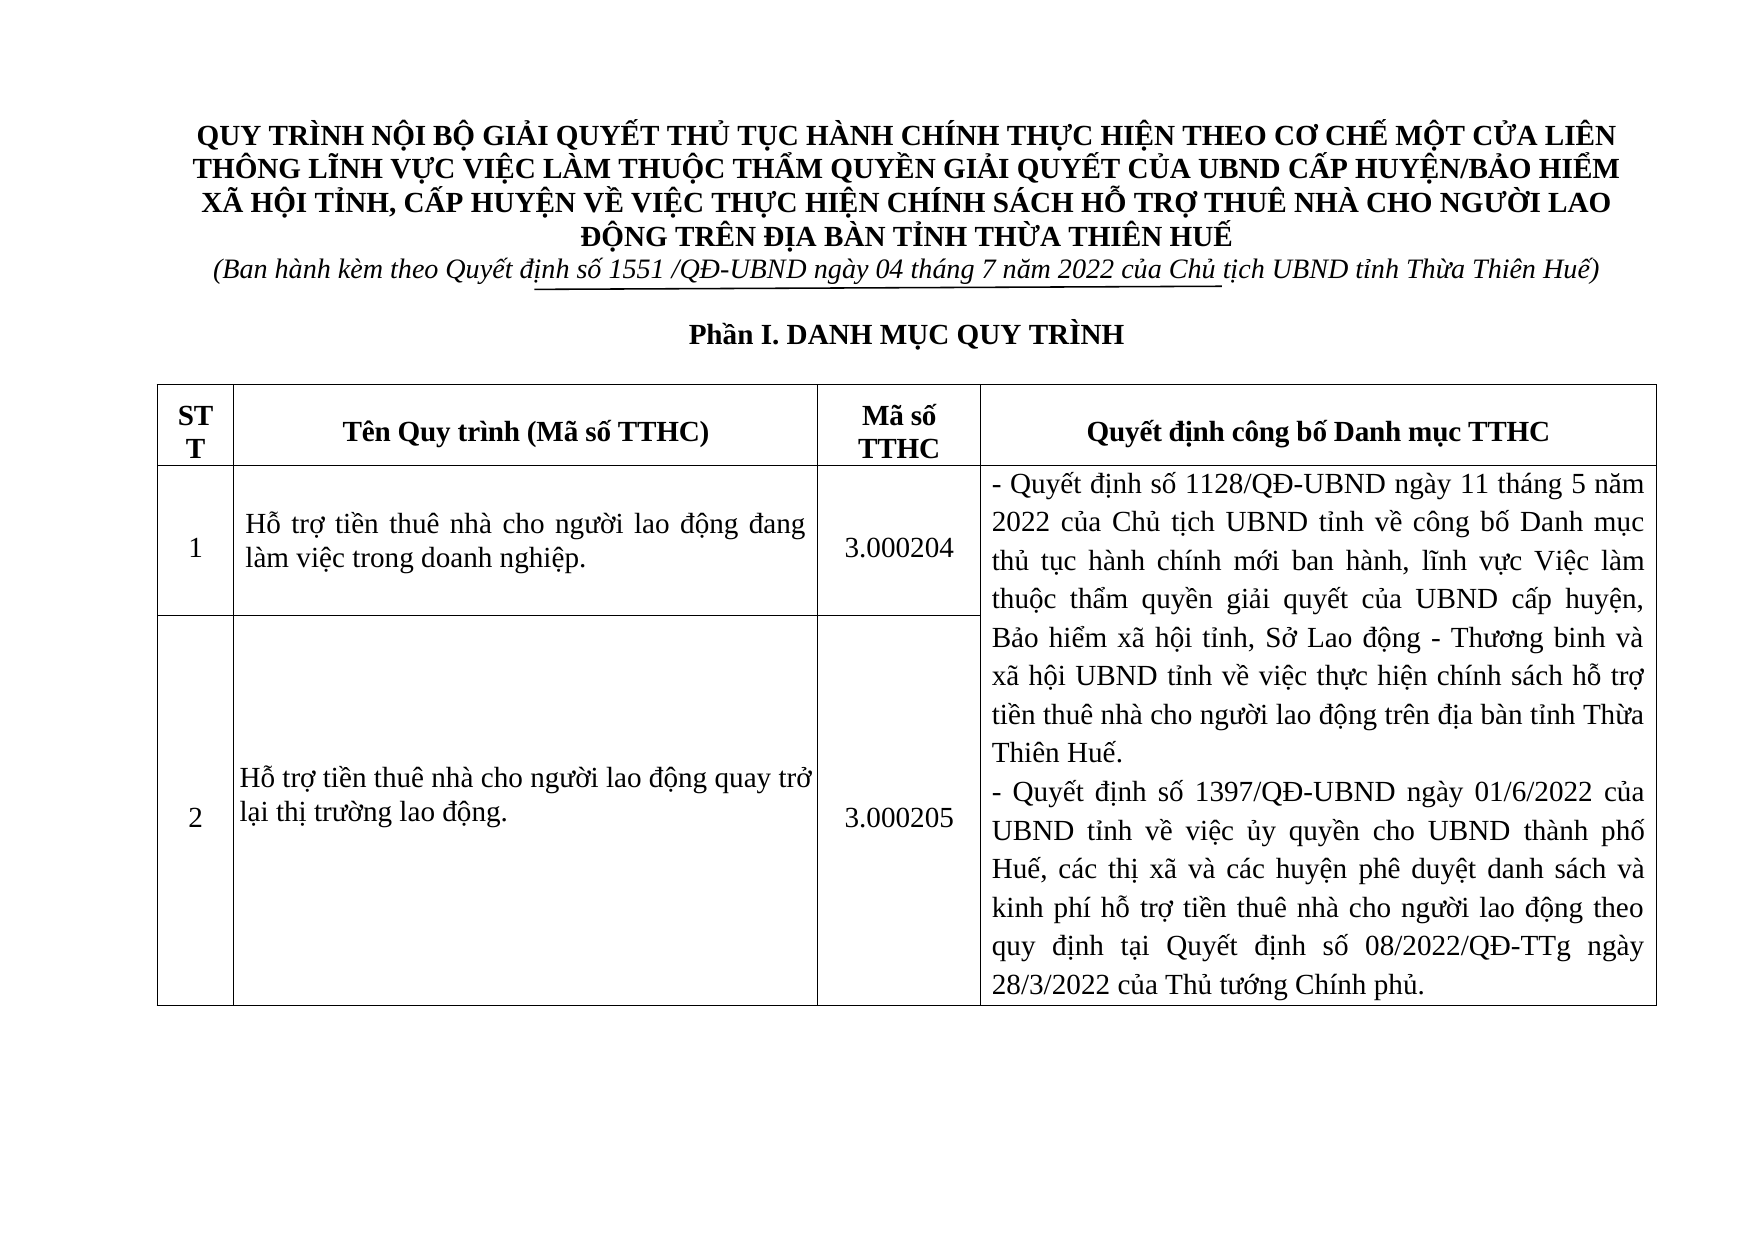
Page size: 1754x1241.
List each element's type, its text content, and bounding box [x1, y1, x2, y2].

text Phần I. DANH MỤC QUY TRÌNH [177, 317, 1636, 351]
text QUY TRÌNH NỘI BỘ GIẢI QUYẾT THỦ TỤC HÀNH CHÍNH THỰC HIỆN THEO CƠ CHẾ MỘT CỬA LIÊN THÔNG LĨNH VỰC VIỆC LÀM THUỘC THẨM QUYỀN GIẢI QUYẾT CỦA UBND CẤP HUYỆN/BẢO HIỂM XÃ HỘI TỈNH, CẤP HUYỆN VỀ VIỆC THỰC HIỆN CHÍNH SÁCH HỖ TRỢ THUÊ NHÀ CHO NGƯỜI LAO ĐỘNG TRÊN ĐỊA BÀN TỈNH THỪA THIÊN HUẾ [177, 118, 1636, 252]
text (Ban hành kèm theo Quyết định số 1551 /QĐ-UBND ngày 04 tháng 7 năm 2022 của Chủ tịch UBND tỉnh Thừa Thiên Huế) [177, 252, 1636, 285]
table_header Quyết định công bố Danh mục TTHC [981, 385, 1656, 465]
table_cell - Quyết định số 1128/QĐ-UBND ngày 11 tháng 5 năm 2022 của Chủ tịch UBND tỉnh về công bố Danh mục thủ tục hành chính mới ban hành, lĩnh vực Việc làm thuộc thẩm quyền giải quyết của UBND cấp huyện, Bảo hiểm xã hội tỉnh, Sở Lao động - Thương binh và xã hội UBND tỉnh về việc thực hiện chính sách hỗ trợ tiền thuê nhà cho người lao động trên địa bàn tỉnh Thừa Thiên Huế. - Quyết định số 1397/QĐ-UBND ngày 01/6/2022 của UBND tỉnh về việc ủy quyền cho UBND thành phố Huế, các thị xã và các huyện phê duyệt danh sách và kinh phí hỗ trợ tiền thuê nhà cho người lao động theo quy định tại Quyết định số 08/2022/QĐ-TTg ngày 28/3/2022 của Thủ tướng Chính phủ. [981, 466, 1656, 1005]
table_cell Hỗ trợ tiền thuê nhà cho người lao động quay trở lại thị trường lao động. [234, 616, 817, 1005]
table_cell 3.000204 [818, 466, 980, 615]
table_cell Hỗ trợ tiền thuê nhà cho người lao động đang làm việc trong doanh nghiệp. [234, 466, 817, 615]
table_cell 1 [158, 466, 233, 615]
table_header Tên Quy trình (Mã số TTHC) [234, 385, 817, 465]
table_cell 2 [158, 616, 233, 1005]
table_cell 3.000205 [818, 616, 980, 1005]
table_header Mã số TTHC [818, 385, 980, 465]
table_header STT [158, 385, 233, 465]
